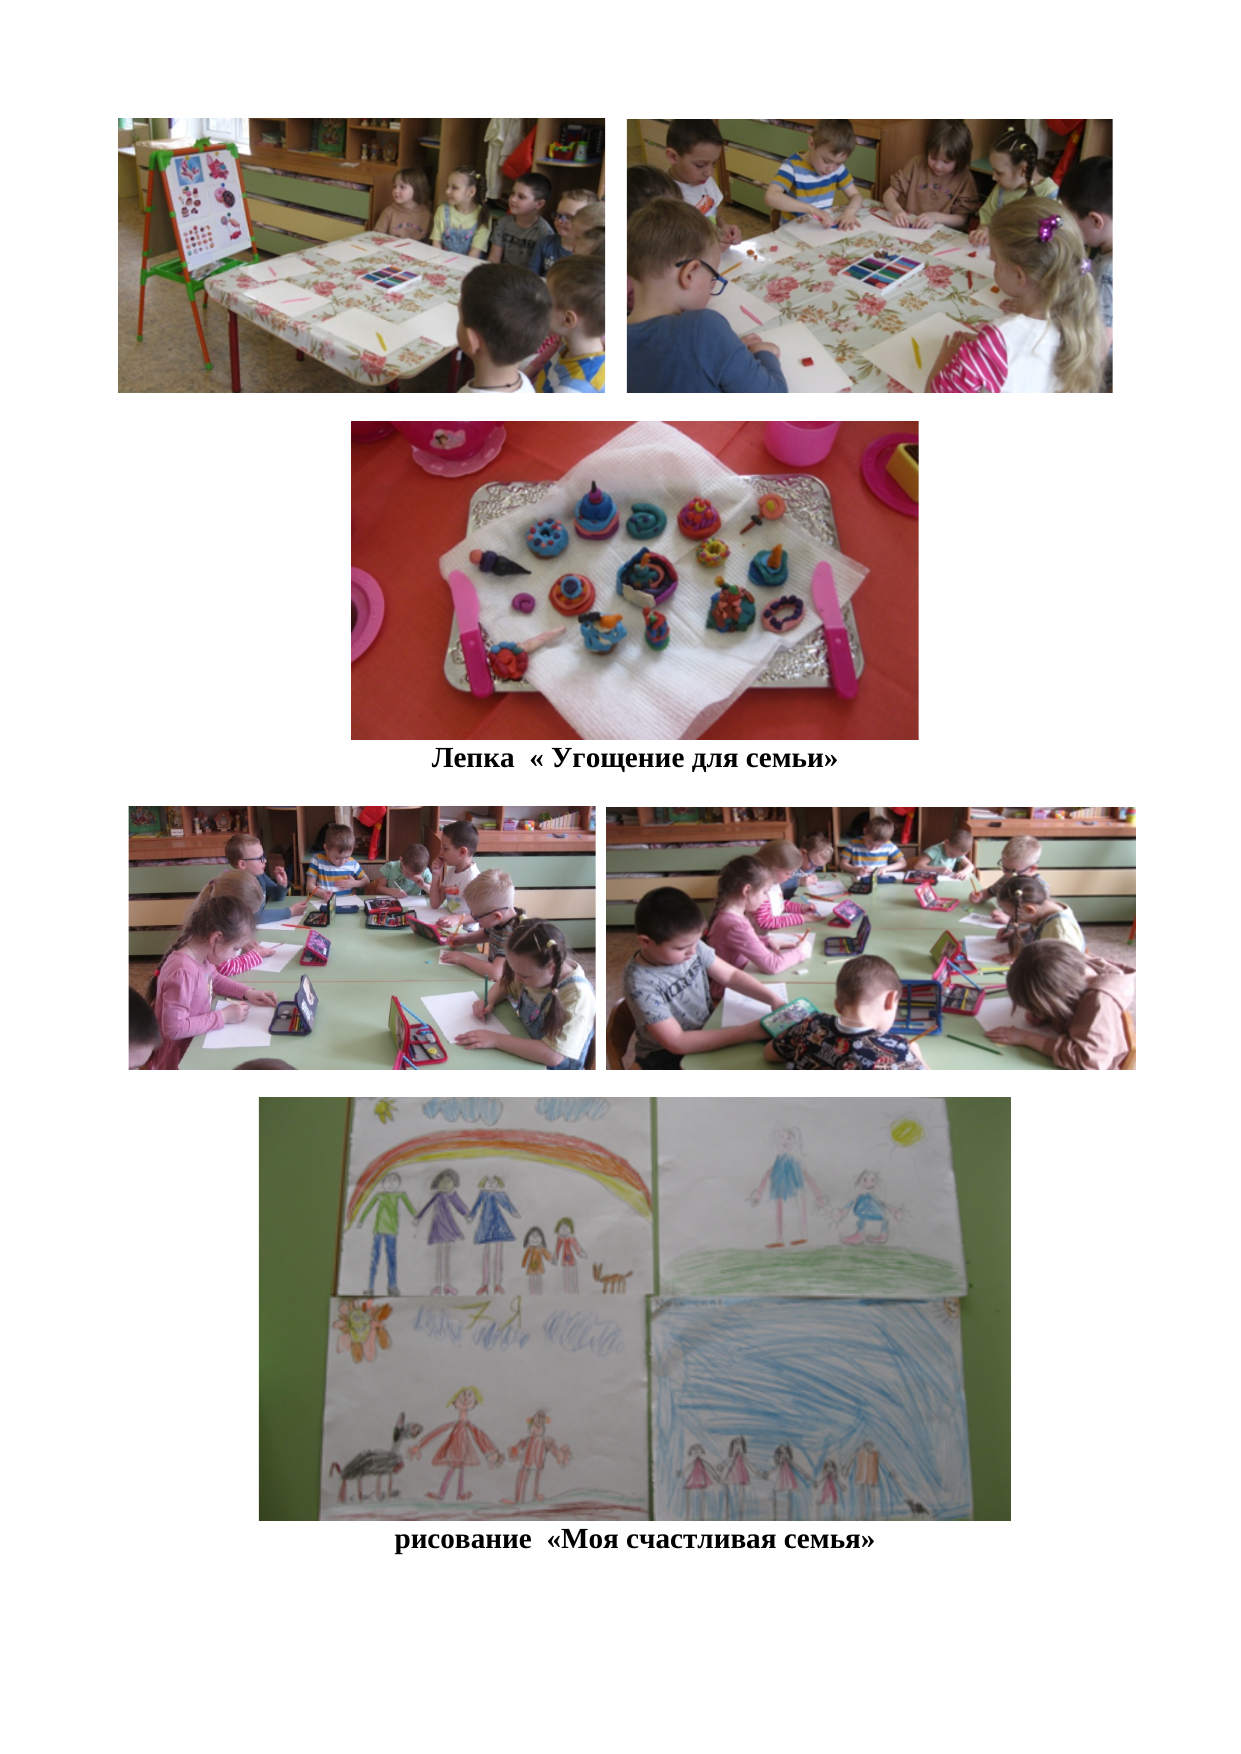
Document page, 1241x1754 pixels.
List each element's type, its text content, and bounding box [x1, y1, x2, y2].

text Лепка « Угощение для семьи» [118, 740, 1152, 773]
picture [128, 806, 596, 1070]
picture [118, 118, 605, 393]
picture [626, 119, 1113, 393]
picture [351, 421, 919, 740]
text рисование «Моя счастливая семья» [118, 1521, 1152, 1554]
picture [258, 1097, 1011, 1521]
picture [606, 807, 1136, 1070]
